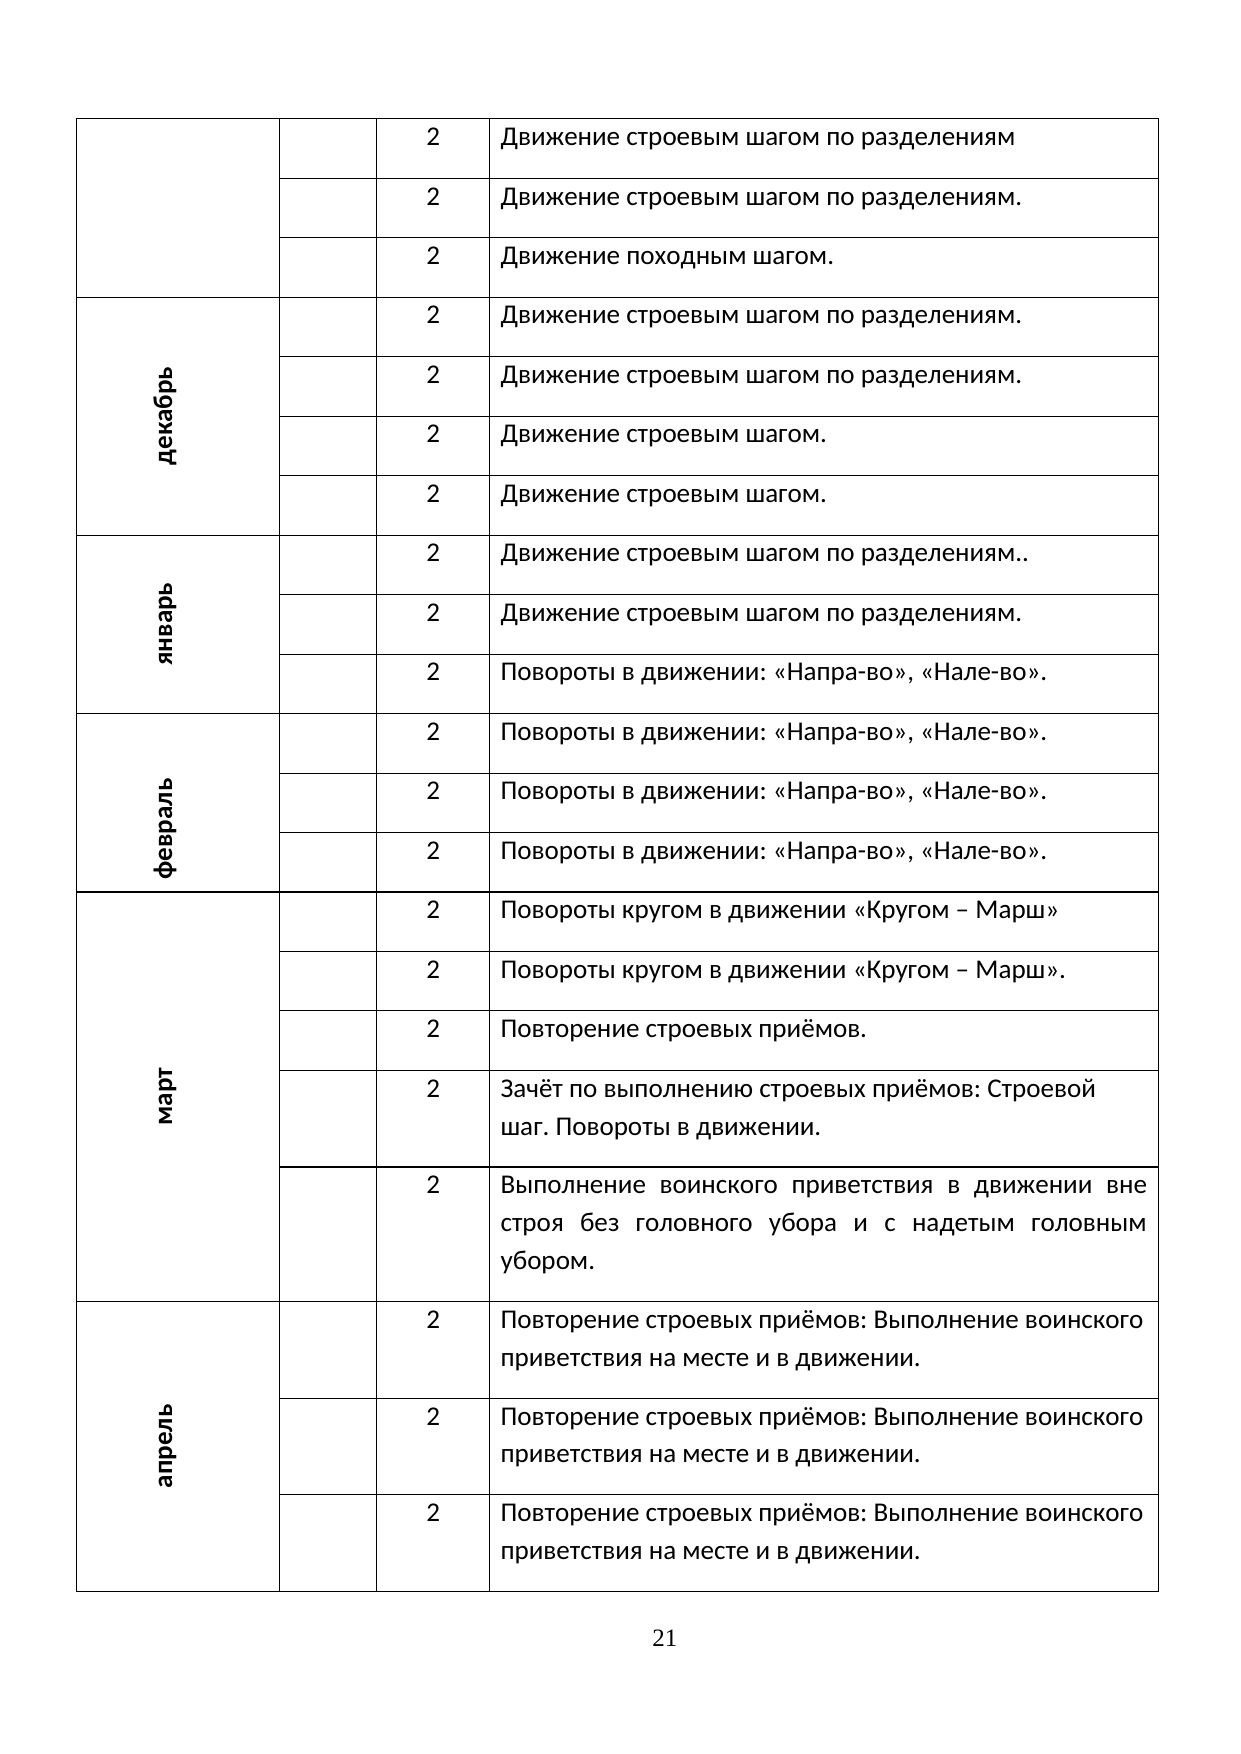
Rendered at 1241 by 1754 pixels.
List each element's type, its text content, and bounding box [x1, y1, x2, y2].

table_cell Движение строевым шагом по разделениям. [490, 357, 1158, 416]
table_cell апрель [77, 1362, 279, 1554]
table_cell 2 [377, 1130, 489, 1226]
table_cell Повороты в движении: «Напра-во», «Нале-во». [490, 833, 1158, 891]
table_cell [280, 774, 376, 832]
table_cell [280, 714, 376, 772]
table_cell ноябрь [77, 119, 279, 356]
table_cell 2 [377, 1227, 489, 1361]
table_cell 2 [377, 774, 489, 832]
table_cell [280, 1130, 376, 1226]
table_cell декабрь [77, 357, 279, 594]
table_cell [280, 893, 376, 951]
table_cell Повторение строевых приёмов. [490, 1071, 1158, 1129]
table_cell Движение строевым шагом. [490, 536, 1158, 594]
table_cell 2 [377, 119, 489, 178]
table_cell Выполнение воинского приветствия в движении вне строя без головного убора и с надетым головным убором. [490, 1227, 1158, 1361]
table_cell Повороты в движении: «Напра-во», «Нале-во». [490, 774, 1158, 832]
table_cell 2 [377, 1458, 489, 1554]
table_cell Движение походным шагом. [490, 298, 1158, 356]
table_cell [280, 1227, 376, 1361]
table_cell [490, 1362, 1158, 1457]
table_cell [280, 595, 376, 653]
table_cell февраль [77, 774, 279, 951]
table_cell [280, 298, 376, 356]
table_cell 2 [377, 952, 489, 1010]
table_cell 2 [377, 357, 489, 416]
table_cell [280, 1071, 376, 1129]
table_cell [280, 1011, 376, 1070]
table_cell Повороты в движении: «Напра-во», «Нале-во». [490, 714, 1158, 772]
table_cell 2 [377, 1071, 489, 1129]
table_cell [280, 1458, 376, 1554]
table_cell [280, 238, 376, 297]
table_cell 2 [377, 1011, 489, 1070]
table_cell Движение строевым шагом. [490, 476, 1158, 534]
table_cell [280, 119, 376, 178]
table_cell 2 [377, 595, 489, 653]
table_cell [280, 417, 376, 475]
table_cell Движение строевым шагом по разделениям. [490, 238, 1158, 297]
table_cell [280, 536, 376, 594]
table_cell 2 [377, 179, 489, 237]
table_cell Повороты кругом в движении «Кругом – Марш». [490, 1011, 1158, 1070]
table_cell 2 [377, 536, 489, 594]
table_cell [490, 1458, 1158, 1554]
table_cell 2 [377, 238, 489, 297]
table_cell 2 [377, 476, 489, 534]
table_cell 2 [377, 893, 489, 951]
table_cell Зачёт: Строевые приёмы и движение без оружия. [490, 119, 1158, 178]
table_cell Повороты в движении: «Напра-во», «Нале-во». [490, 893, 1158, 951]
table_cell Зачёт по выполнению строевых приёмов: Строевой шаг. Повороты в движении. [490, 1130, 1158, 1226]
table_cell [280, 1362, 376, 1457]
table_cell Повороты кругом в движении «Кругом – Марш» [490, 952, 1158, 1010]
table_cell Движение строевым шагом по разделениям. [490, 417, 1158, 475]
table_cell март [77, 952, 279, 1361]
table_cell 2 [377, 298, 489, 356]
table_cell 2 [377, 1362, 489, 1457]
table_cell 2 [377, 417, 489, 475]
table_cell [280, 357, 376, 416]
table_cell [280, 476, 376, 534]
table_cell 2 [377, 655, 489, 713]
table_cell [280, 952, 376, 1010]
table_cell Движение строевым шагом по разделениям. [490, 655, 1158, 713]
table_cell 2 [377, 833, 489, 891]
table_cell [280, 833, 376, 891]
table_cell Движение строевым шагом по разделениям.. [490, 595, 1158, 653]
table_cell [280, 179, 376, 237]
table_cell январь [77, 595, 279, 772]
table_cell [280, 655, 376, 713]
table_cell 2 [377, 714, 489, 772]
table_cell Движение строевым шагом по разделениям [490, 179, 1158, 237]
